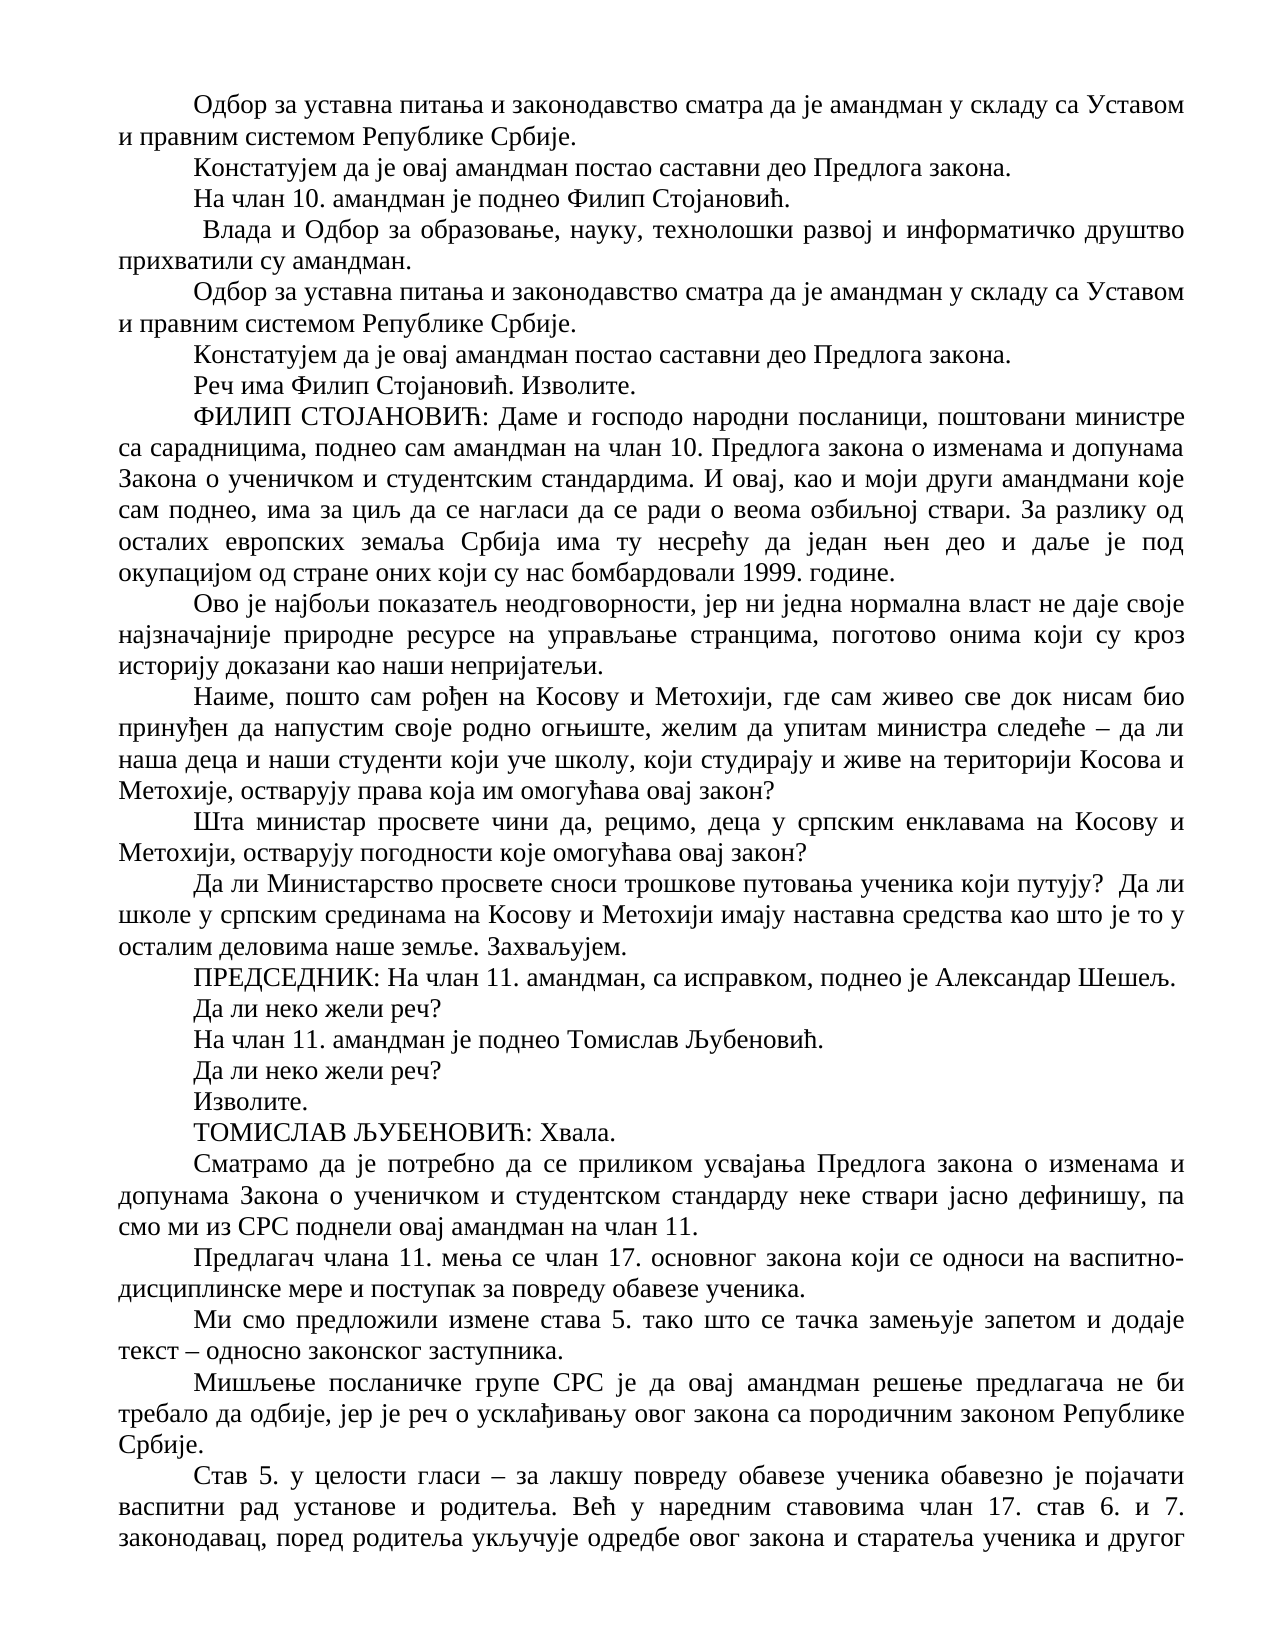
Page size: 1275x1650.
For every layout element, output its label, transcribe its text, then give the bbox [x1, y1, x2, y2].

text Сматрамо да је потребно да се приликом усвајања Предлога закона о изменама и допунама Закона о ученичком и студентском стандарду неке ствари јасно дефинишу, па смо ми из СРС поднели овај амандман на члан 11. [118, 1148, 1186, 1241]
text На члан 11. амандман је поднео Томислав Љубеновић. [118, 1023, 1186, 1054]
text Реч има Филип Стојановић. Изволите. [118, 369, 1186, 400]
text Констатујем да је овај амандман постао саставни део Предлога закона. [118, 151, 1186, 182]
text Наиме, пошто сам рођен на Косову и Метохији, где сам живео све док нисам био принуђен да напустим своје родно огњиште, желим да упитам министра следеће – да ли наша деца и наши студенти који уче школу, који студирају и живе на територији Косова и Метохије, остварују права која им омогућава овај закон? [118, 680, 1186, 805]
text Ми смо предложили измене става 5. тако што се тачка замењује запетом и додаје текст – односно законског заступника. [118, 1303, 1186, 1366]
text Предлагач члана 11. мења се члан 17. основног закона који се односи на васпитно-дисциплинске мере и поступак за повреду обавезе ученика. [118, 1241, 1186, 1303]
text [118, 1459, 1186, 1552]
text ФИЛИП СТОЈАНОВИЋ: Даме и господо народни посланици, поштовани министре са сарадницима, поднео сам амандман на члан 10. Предлога закона о изменама и допунама Закона о ученичком и студентским стандардима. И овај, као и моји други амандмани које сам поднео, има за циљ да се нагласи да се ради о веома озбиљној ствари. За разлику од осталих европских земаља Србија има ту несрећу да један њен део и даље је под окупацијом од стране оних који су нас бомбардовали 1999. године. [118, 400, 1186, 587]
text Мишљење посланичке групе СРС је да овај амандман решење предлагача не би требало да одбије, јер је реч о усклађивању овог закона са породичним законом Републике Србије. [118, 1366, 1186, 1459]
text Одбор за уставна питања и законодавство сматра да је амандман у складу са Уставом и правним системом Републике Србије. [118, 276, 1186, 338]
text ПРЕДСЕДНИК: На члан 11. амандман, са исправком, поднео је Александар Шешељ. [118, 961, 1186, 992]
text Шта министар просвете чини да, рецимо, деца у српским енклавама на Косову и Метохији, остварују погодности које омогућава овај закон? [118, 805, 1186, 867]
text Да ли неко жели реч? [118, 1054, 1186, 1085]
text Одбор за уставна питања и законодавство сматра да је амандман у складу са Уставом и правним системом Републике Србије. [118, 89, 1186, 151]
text ТОМИСЛАВ ЉУБЕНОВИЋ: Хвала. [118, 1116, 1186, 1148]
text Да ли Министарство просвете сноси трошкове путовања ученика који путују? Да ли школе у српским срединама на Косову и Метохији имају наставна средства као што је то у осталим деловима наше земље. Захваљујем. [118, 867, 1186, 961]
text Изволите. [118, 1085, 1186, 1116]
text На члан 10. амандман је поднео Филип Стојановић. [118, 182, 1186, 213]
text Влада и Одбор за образовање, науку, технолошки развој и информатичко друштво прихватили су амандман. [118, 213, 1186, 276]
text Да ли неко жели реч? [118, 992, 1186, 1023]
text Ово је најбољи показатељ неодговорности, јер ни једна нормална власт не даје своје најзначајније природне ресурсе на управљање странцима, поготово онима који су кроз историју доказани као наши непријатељи. [118, 587, 1186, 680]
text Констатујем да је овај амандман постао саставни део Предлога закона. [118, 338, 1186, 369]
